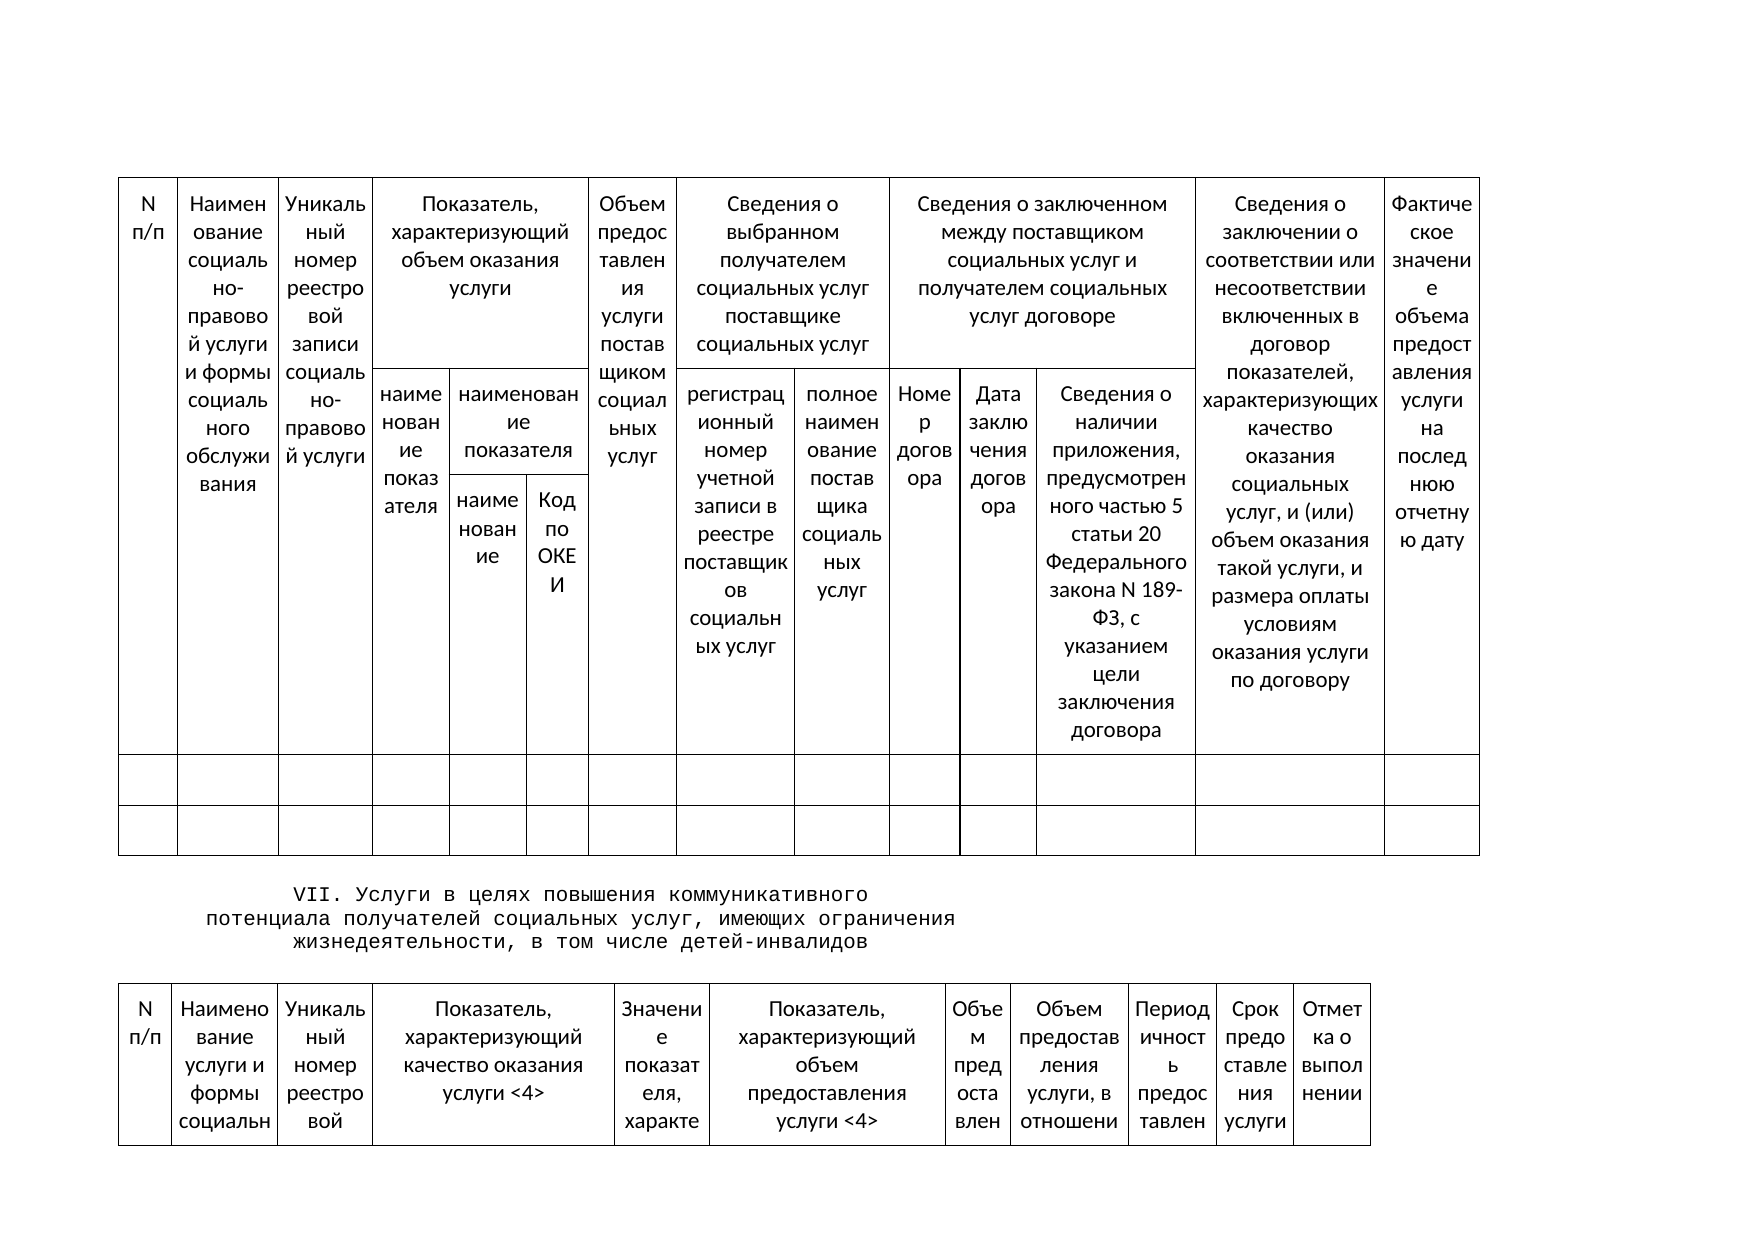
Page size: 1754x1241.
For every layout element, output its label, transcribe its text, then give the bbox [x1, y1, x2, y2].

table_cell [589, 806, 676, 855]
table_cell [373, 806, 449, 855]
table_cell [450, 755, 526, 804]
table_cell Номер договора [890, 369, 959, 754]
table_cell Дата заключения договора [961, 369, 1036, 754]
table_cell [119, 806, 177, 855]
table_header N п/п [119, 178, 177, 754]
table_cell [795, 806, 889, 855]
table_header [1011, 984, 1128, 1145]
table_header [172, 984, 277, 1145]
table_cell [1037, 755, 1195, 804]
table_cell Сведения о наличии приложения, предусмотренного частью 5 статьи 20 Федерального закона N 189-ФЗ, с указанием цели заключения договора [1037, 369, 1195, 754]
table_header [1217, 984, 1293, 1145]
table_cell [527, 755, 588, 804]
table_cell [279, 806, 372, 855]
table_cell [890, 755, 959, 804]
table_cell [1196, 806, 1384, 855]
table_cell [178, 806, 278, 855]
table_header Показатель, характеризующий объем оказания услуги [373, 178, 588, 368]
table_cell [1037, 806, 1195, 855]
table_cell [450, 806, 526, 855]
table_header Сведения о заключенном между поставщиком социальных услуг и получателем социальных услуг договоре [890, 178, 1195, 368]
text потенциала получателей социальных услуг, имеющих ограничения [118, 907, 1636, 931]
table_cell [961, 755, 1036, 804]
table_cell [373, 755, 449, 804]
table_cell наименование показателя [373, 369, 449, 754]
table_cell наименование показателя [450, 369, 588, 474]
table_cell [961, 806, 1036, 855]
table_cell [527, 806, 588, 855]
table_cell [279, 755, 372, 804]
table_cell [589, 755, 676, 804]
table_cell полное наименование поставщика социальных услуг [795, 369, 889, 754]
table_header Наименование социально-правовой услуги и формы социального обслуживания [178, 178, 278, 754]
table_cell [795, 755, 889, 804]
table_cell наименование [450, 475, 526, 754]
table_cell [1385, 806, 1479, 855]
table_header Объем предоставления услуги поставщиком социальных услуг [589, 178, 676, 754]
text VII. Услуги в целях повышения коммуникативного [118, 884, 1636, 907]
table_header Сведения о выбранном получателем социальных услуг поставщике социальных услуг [677, 178, 889, 368]
table_header Показатель, характеризующий объем предоставления услуги <4> [710, 984, 945, 1145]
text жизнедеятельности, в том числе детей-инвалидов [118, 931, 1636, 955]
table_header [1294, 984, 1370, 1145]
table_header Показатель, характеризующий качество оказания услуги <4> [373, 984, 614, 1145]
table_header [946, 984, 1010, 1145]
table_cell Код по ОКЕИ [527, 475, 588, 754]
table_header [615, 984, 709, 1145]
table_cell [677, 755, 794, 804]
table_header Уникальный номер реестровой записи социально-правовой услуги [279, 178, 372, 754]
table_header N п/п [119, 984, 171, 1145]
table_cell [1385, 755, 1479, 804]
table_cell [890, 806, 959, 855]
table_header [1129, 984, 1216, 1145]
table_header Сведения о заключении о соответствии или несоответствии включенных в договор показателей, характеризующих качество оказания социальных услуг, и (или) объем оказания такой услуги, и размера оплаты условиям оказания услуги по договору [1196, 178, 1384, 754]
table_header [278, 984, 372, 1145]
table_cell [1196, 755, 1384, 804]
table_cell [119, 755, 177, 804]
table_cell регистрационный номер учетной записи в реестре поставщиков социальных услуг [677, 369, 794, 754]
table_cell [677, 806, 794, 855]
table_header Фактическое значение объема предоставления услуги на последнюю отчетную дату [1385, 178, 1479, 754]
table_cell [178, 755, 278, 804]
